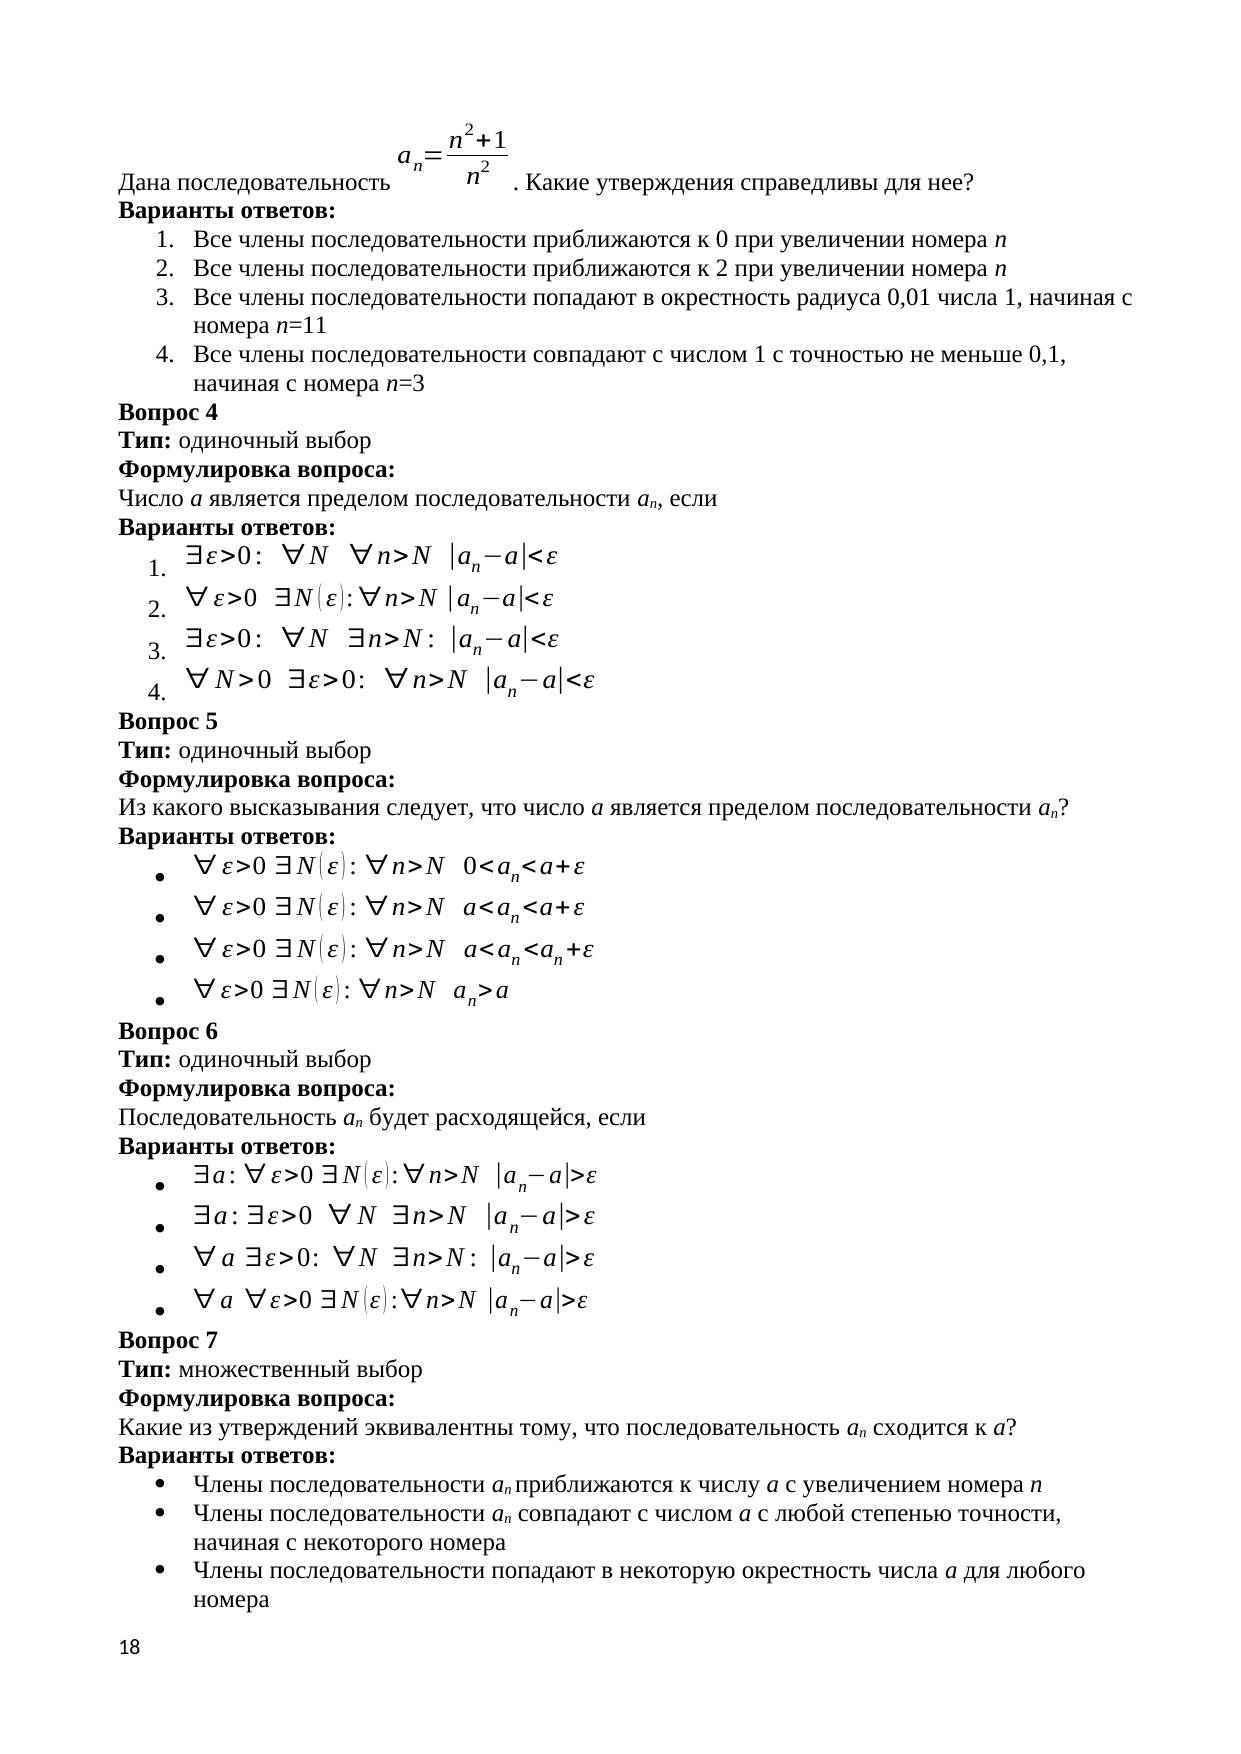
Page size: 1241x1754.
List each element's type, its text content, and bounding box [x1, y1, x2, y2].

text Тип: одиночный выбор [118, 425, 1152, 454]
text Варианты ответов: [118, 1131, 1152, 1159]
list Все члены последовательности приближаются к 0 при увеличении номера n [156, 224, 1152, 253]
text Вопрос 5 [118, 706, 1152, 735]
text Формулировка вопроса: [118, 1383, 1152, 1412]
text Число a является пределом последовательности an, если [118, 483, 1152, 512]
list Члены последовательности an приближаются к числу a с увеличением номера n [156, 1469, 1152, 1498]
text Из какого высказывания следует, что число a является пределом последовательности an? [118, 792, 1152, 821]
text Варианты ответов: [118, 821, 1152, 850]
list Все члены последовательности совпадают с числом 1 с точностью не меньше 0,1, начиная с номера n=3 [156, 339, 1152, 397]
text Тип: множественный выбор [118, 1354, 1152, 1383]
text Варианты ответов: [118, 195, 1152, 224]
text Формулировка вопроса: [118, 454, 1152, 483]
text Тип: одиночный выбор [118, 735, 1152, 764]
text Вопрос 6 [118, 1016, 1152, 1044]
text Формулировка вопроса: [118, 1073, 1152, 1102]
text Какие из утверждений эквивалентны тому, что последовательность an сходится к a? [118, 1412, 1152, 1440]
list Все члены последовательности приближаются к 2 при увеличении номера n [156, 253, 1152, 282]
text Вопрос 4 [118, 397, 1152, 425]
list Члены последовательности попадают в некоторую окрестность числа a для любого номера [156, 1555, 1152, 1613]
text Варианты ответов: [118, 512, 1152, 540]
text Тип: одиночный выбор [118, 1044, 1152, 1073]
list Члены последовательности an совпадают с числом a с любой степенью точности, начиная с некоторого номера [156, 1498, 1152, 1555]
text Последовательность an будет расходящейся, если [118, 1102, 1152, 1131]
text Формулировка вопроса: [118, 764, 1152, 792]
list Все члены последовательности попадают в окрестность радиуса 0,01 числа 1, начиная с номера n=11 [156, 282, 1152, 339]
text Вопрос 7 [118, 1325, 1152, 1354]
text Варианты ответов: [118, 1440, 1152, 1469]
text Дана последовательность . Какие утверждения справедливы для нее? [118, 121, 1152, 195]
